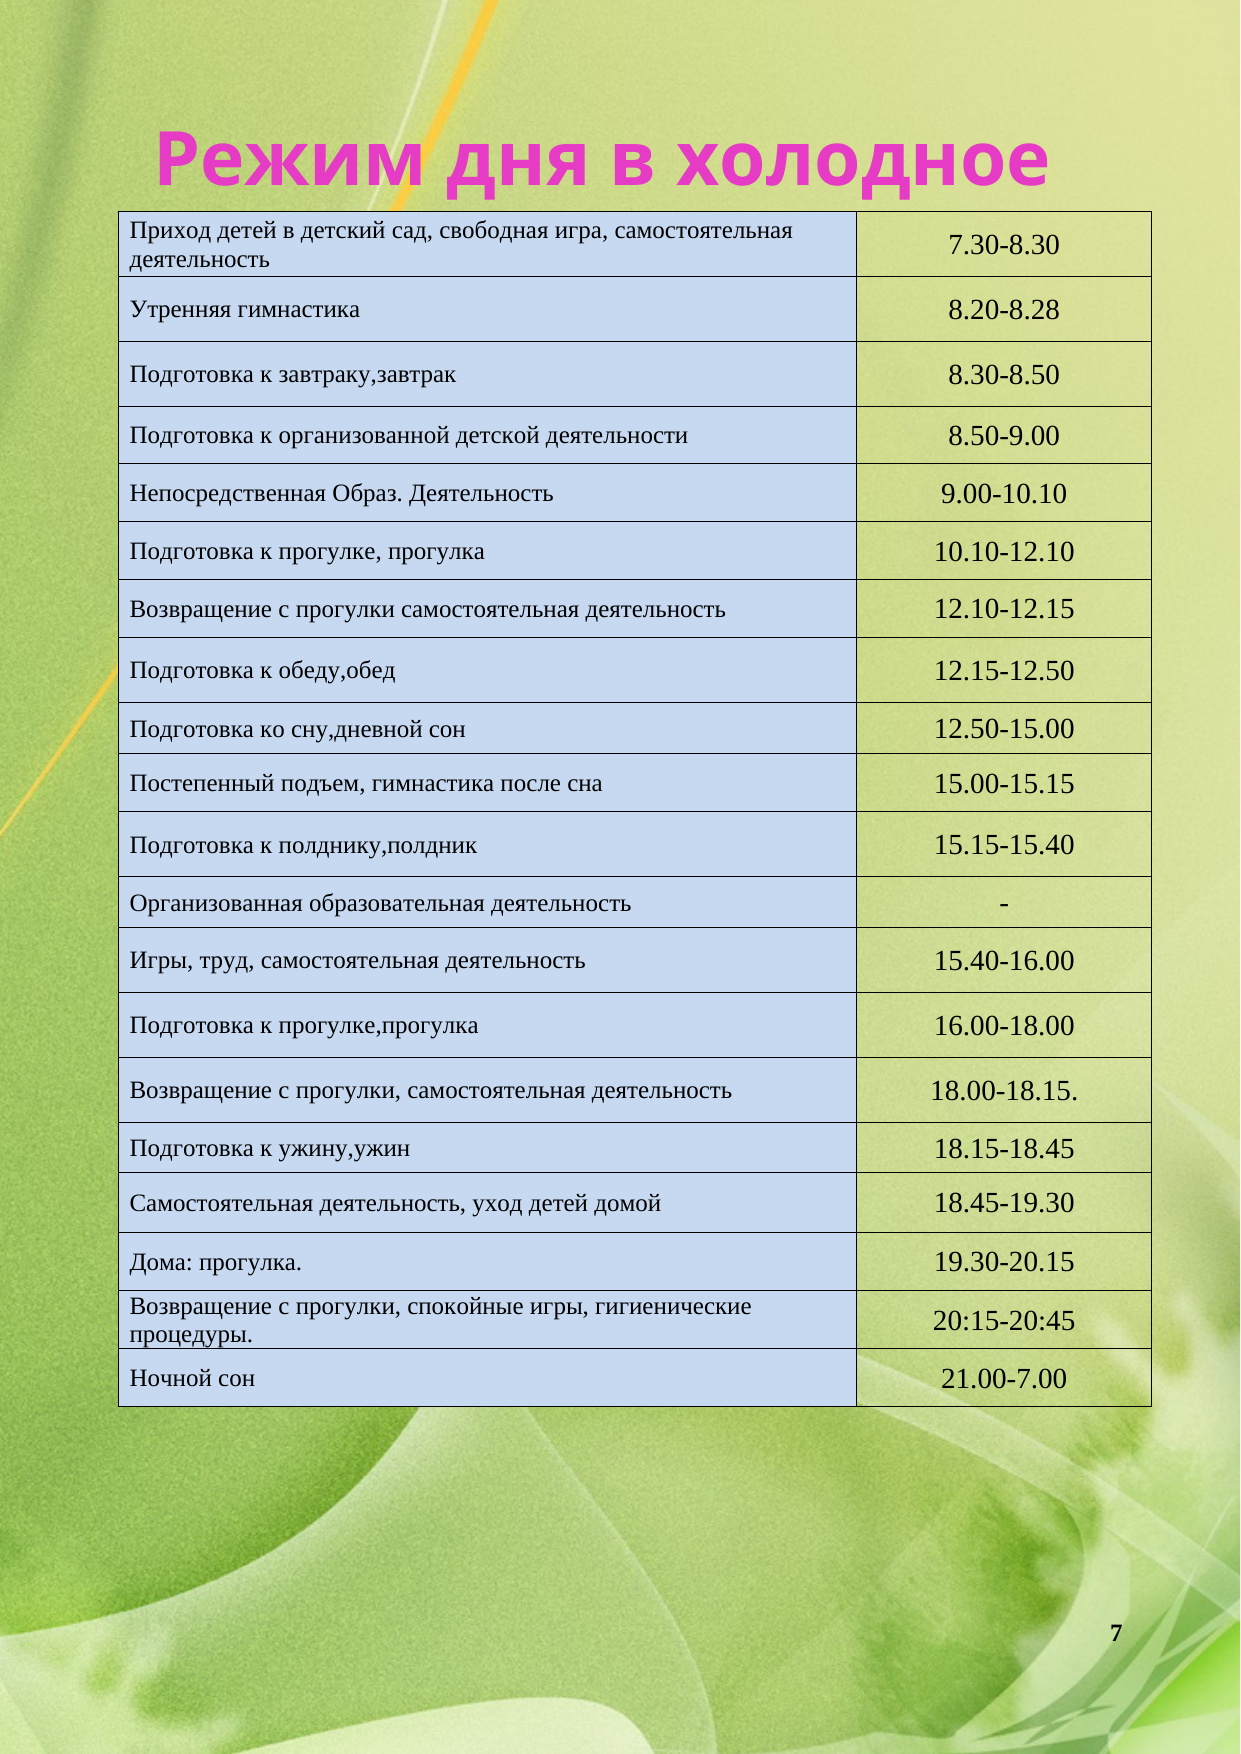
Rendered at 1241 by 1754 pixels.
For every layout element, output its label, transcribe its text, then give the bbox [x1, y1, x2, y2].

table_cell 18.00-18.15. [857, 1058, 1151, 1122]
table_cell 7.30-8.30 [857, 212, 1151, 276]
table_cell Приход детей в детский сад, свободная игра, самостоятельная деятельность [119, 212, 856, 276]
table_cell 20:15-20:45 [857, 1291, 1151, 1348]
table_cell 15.00-15.15 [857, 754, 1151, 811]
table_cell Подготовка к прогулке,прогулка [119, 993, 856, 1057]
table_cell Подготовка ко сну,дневной сон [119, 703, 856, 753]
table_cell Дома: прогулка. [119, 1233, 856, 1290]
table_cell 9.00-10.10 [857, 464, 1151, 521]
table_cell Подготовка к завтраку,завтрак [119, 342, 856, 406]
table_cell 15.40-16.00 [857, 928, 1151, 992]
table_cell 21.00-7.00 [857, 1349, 1151, 1406]
table_cell Подготовка к обеду,обед [119, 638, 856, 702]
table_cell 8.30-8.50 [857, 342, 1151, 406]
table_cell 19.30-20.15 [857, 1233, 1151, 1290]
table_cell Постепенный подъем, гимнастика после сна [119, 754, 856, 811]
table_cell - [857, 877, 1151, 927]
table_cell 12.15-12.50 [857, 638, 1151, 702]
table_cell 12.50-15.00 [857, 703, 1151, 753]
picture [0, 0, 1241, 1754]
table_cell Непосредственная Образ. Деятельность [119, 464, 856, 521]
table_cell Ночной сон [119, 1349, 856, 1406]
table_cell Подготовка к прогулке, прогулка [119, 522, 856, 579]
table_cell 10.10-12.10 [857, 522, 1151, 579]
table_cell Возвращение с прогулки самостоятельная деятельность [119, 580, 856, 637]
table_cell Игры, труд, самостоятельная деятельность [119, 928, 856, 992]
table_cell Подготовка к полднику,полдник [119, 812, 856, 876]
table_cell Подготовка к ужину,ужин [119, 1123, 856, 1172]
table_cell 18.45-19.30 [857, 1173, 1151, 1232]
table_cell 16.00-18.00 [857, 993, 1151, 1057]
table_cell 18.15-18.45 [857, 1123, 1151, 1172]
table_cell Организованная образовательная деятельность [119, 877, 856, 927]
table_cell Возвращение с прогулки, самостоятельная деятельность [119, 1058, 856, 1122]
table_cell 8.20-8.28 [857, 277, 1151, 341]
table_cell 15.15-15.40 [857, 812, 1151, 876]
table_cell 12.10-12.15 [857, 580, 1151, 637]
table_cell Самостоятельная деятельность, уход детей домой [119, 1173, 856, 1232]
table_cell Утренняя гимнастика [119, 277, 856, 341]
table_cell Возвращение с прогулки, спокойные игры, гигиенические процедуры. [119, 1291, 856, 1348]
table_cell Подготовка к организованной детской деятельности [119, 407, 856, 463]
table_cell 8.50-9.00 [857, 407, 1151, 463]
